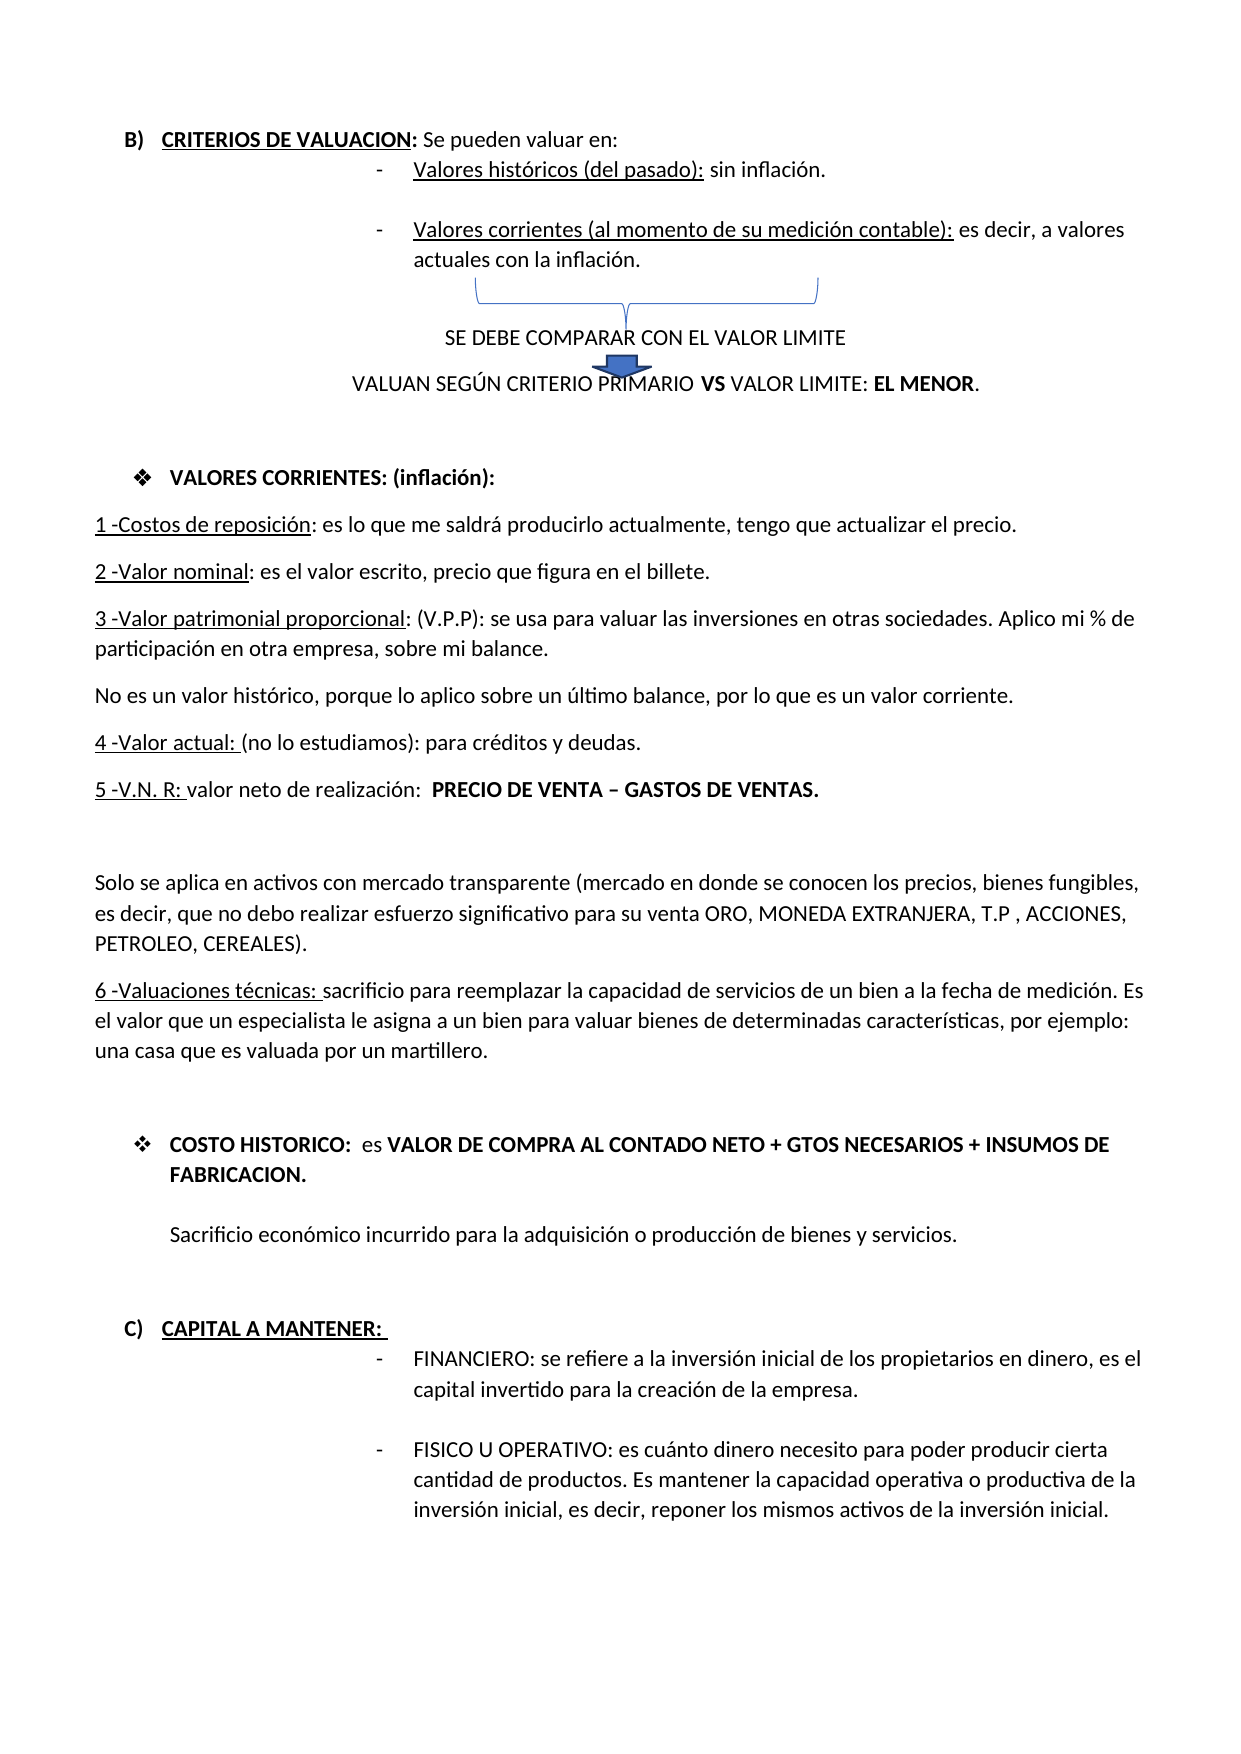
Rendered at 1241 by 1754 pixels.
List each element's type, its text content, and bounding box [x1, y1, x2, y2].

text SE DEBE COMPARAR CON EL VALOR LIMITE [94, 323, 1146, 351]
text 6 -Valuaciones técnicas: sacrificio para reemplazar la capacidad de servicios de un bien a la fecha de medición. Es el valor que un especialista le asigna a un bien para valuar bienes de determinadas características, por ejemplo: una casa que es valuada por un martillero. [94, 976, 1146, 1064]
text 2 -Valor nominal: es el valor escrito, precio que figura en el billete. [94, 557, 1146, 585]
text 3 -Valor patrimonial proporcional: (V.P.P): se usa para valuar las inversiones en otras sociedades. Aplico mi % de participación en otra empresa, sobre mi balance. [94, 604, 1146, 662]
text 4 -Valor actual: (no lo estudiamos): para créditos y deudas. [94, 728, 1146, 756]
list VALORES CORRIENTES: (inflación): [132, 463, 1146, 491]
list Valores corrientes (al momento de su medición contable): es decir, a valores actuales con la inflación. [376, 215, 1146, 273]
text No es un valor histórico, porque lo aplico sobre un último balance, por lo que es un valor corriente. [94, 681, 1146, 709]
list FINANCIERO: se refiere a la inversión inicial de los propietarios en dinero, es el capital invertido para la creación de la empresa. [376, 1344, 1146, 1403]
list CAPITAL A MANTENER: [124, 1314, 1146, 1342]
text 1 -Costos de reposición: es lo que me saldrá producirlo actualmente, tengo que actualizar el precio. [94, 510, 1146, 538]
list COSTO HISTORICO: es VALOR DE COMPRA AL CONTADO NETO + GTOS NECESARIOS + INSUMOS DE FABRICACION. [132, 1130, 1146, 1188]
list FISICO U OPERATIVO: es cuánto dinero necesito para poder producir cierta cantidad de productos. Es mantener la capacidad operativa o productiva de la inversión inicial, es decir, reponer los mismos activos de la inversión inicial. [376, 1435, 1146, 1523]
text 5 -V.N. R: valor neto de realización: PRECIO DE VENTA – GASTOS DE VENTAS. [94, 775, 1146, 803]
text Solo se aplica en activos con mercado transparente (mercado en donde se conocen los precios, bienes fungibles, es decir, que no debo realizar esfuerzo significativo para su venta ORO, MONEDA EXTRANJERA, T.P , ACCIONES, PETROLEO, CEREALES). [94, 868, 1146, 957]
list Sacrificio económico incurrido para la adquisición o producción de bienes y servicios. [169, 1221, 1146, 1248]
text VALUAN SEGÚN CRITERIO PRIMARIO VS VALOR LIMITE: EL MENOR. [94, 369, 1146, 397]
list CRITERIOS DE VALUACION: Se pueden valuar en: [124, 125, 1146, 153]
list Valores históricos (del pasado): sin inflación. [376, 155, 1146, 183]
